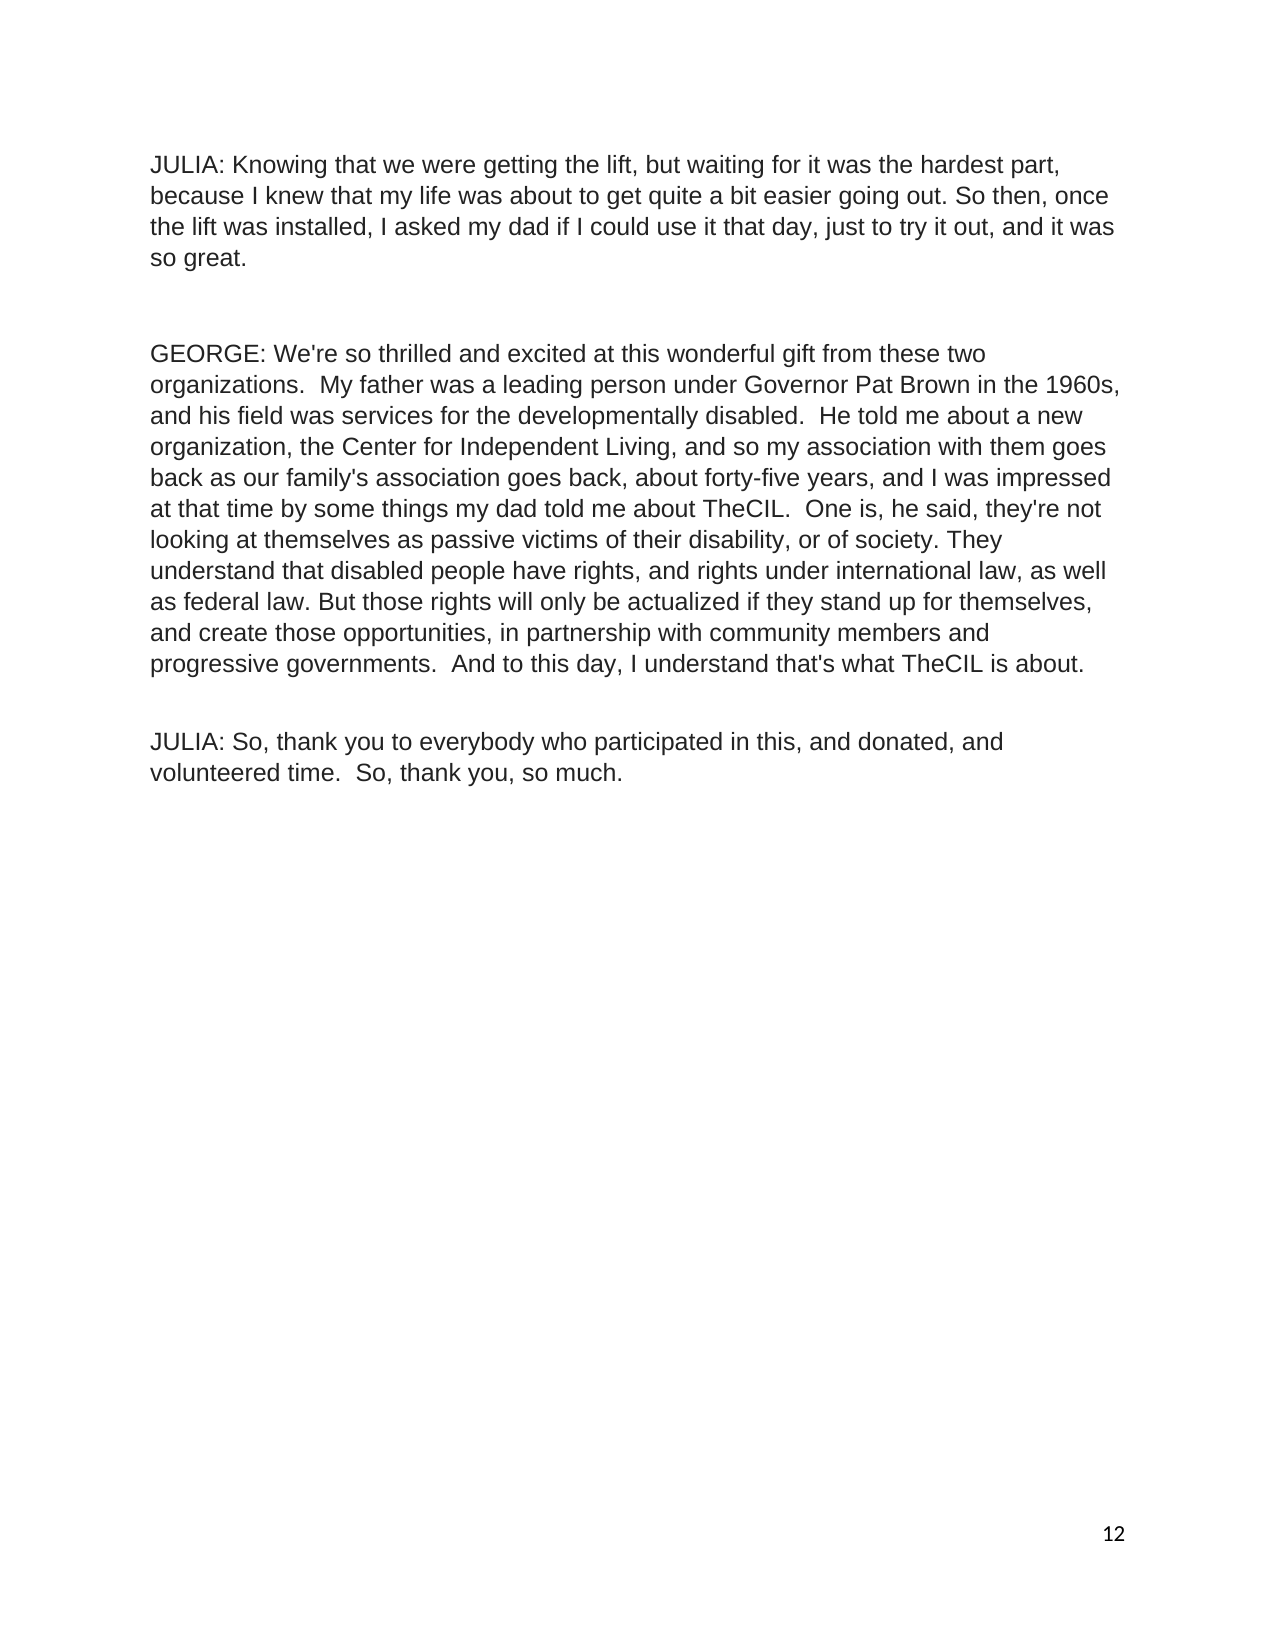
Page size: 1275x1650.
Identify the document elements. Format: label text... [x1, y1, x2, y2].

text JULIA: Knowing that we were getting the lift, but waiting for it was the hardest part, because I knew that my life was about to get quite a bit easier going out. So then, once the lift was installed, I asked my dad if I could use it that day, just to try it out, and it was so great. [150, 150, 1125, 272]
text JULIA: So, thank you to everybody who participated in this, and donated, and volunteered time. So, thank you, so much. [150, 727, 1125, 787]
text GEORGE: We're so thrilled and excited at this wonderful gift from these two organizations. My father was a leading person under Governor Pat Brown in the 1960s, and his field was services for the developmentally disabled. He told me about a new organization, the Center for Independent Living, and so my association with them goes back as our family's association goes back, about forty-five years, and I was impressed at that time by some things my dad told me about TheCIL. One is, he said, they're not looking at themselves as passive victims of their disability, or of society. They understand that disabled people have rights, and rights under international law, as well as federal law. But those rights will only be actualized if they stand up for themselves, and create those opportunities, in partnership with community members and progressive governments. And to this day, I understand that's what TheCIL is about. [150, 338, 1125, 708]
